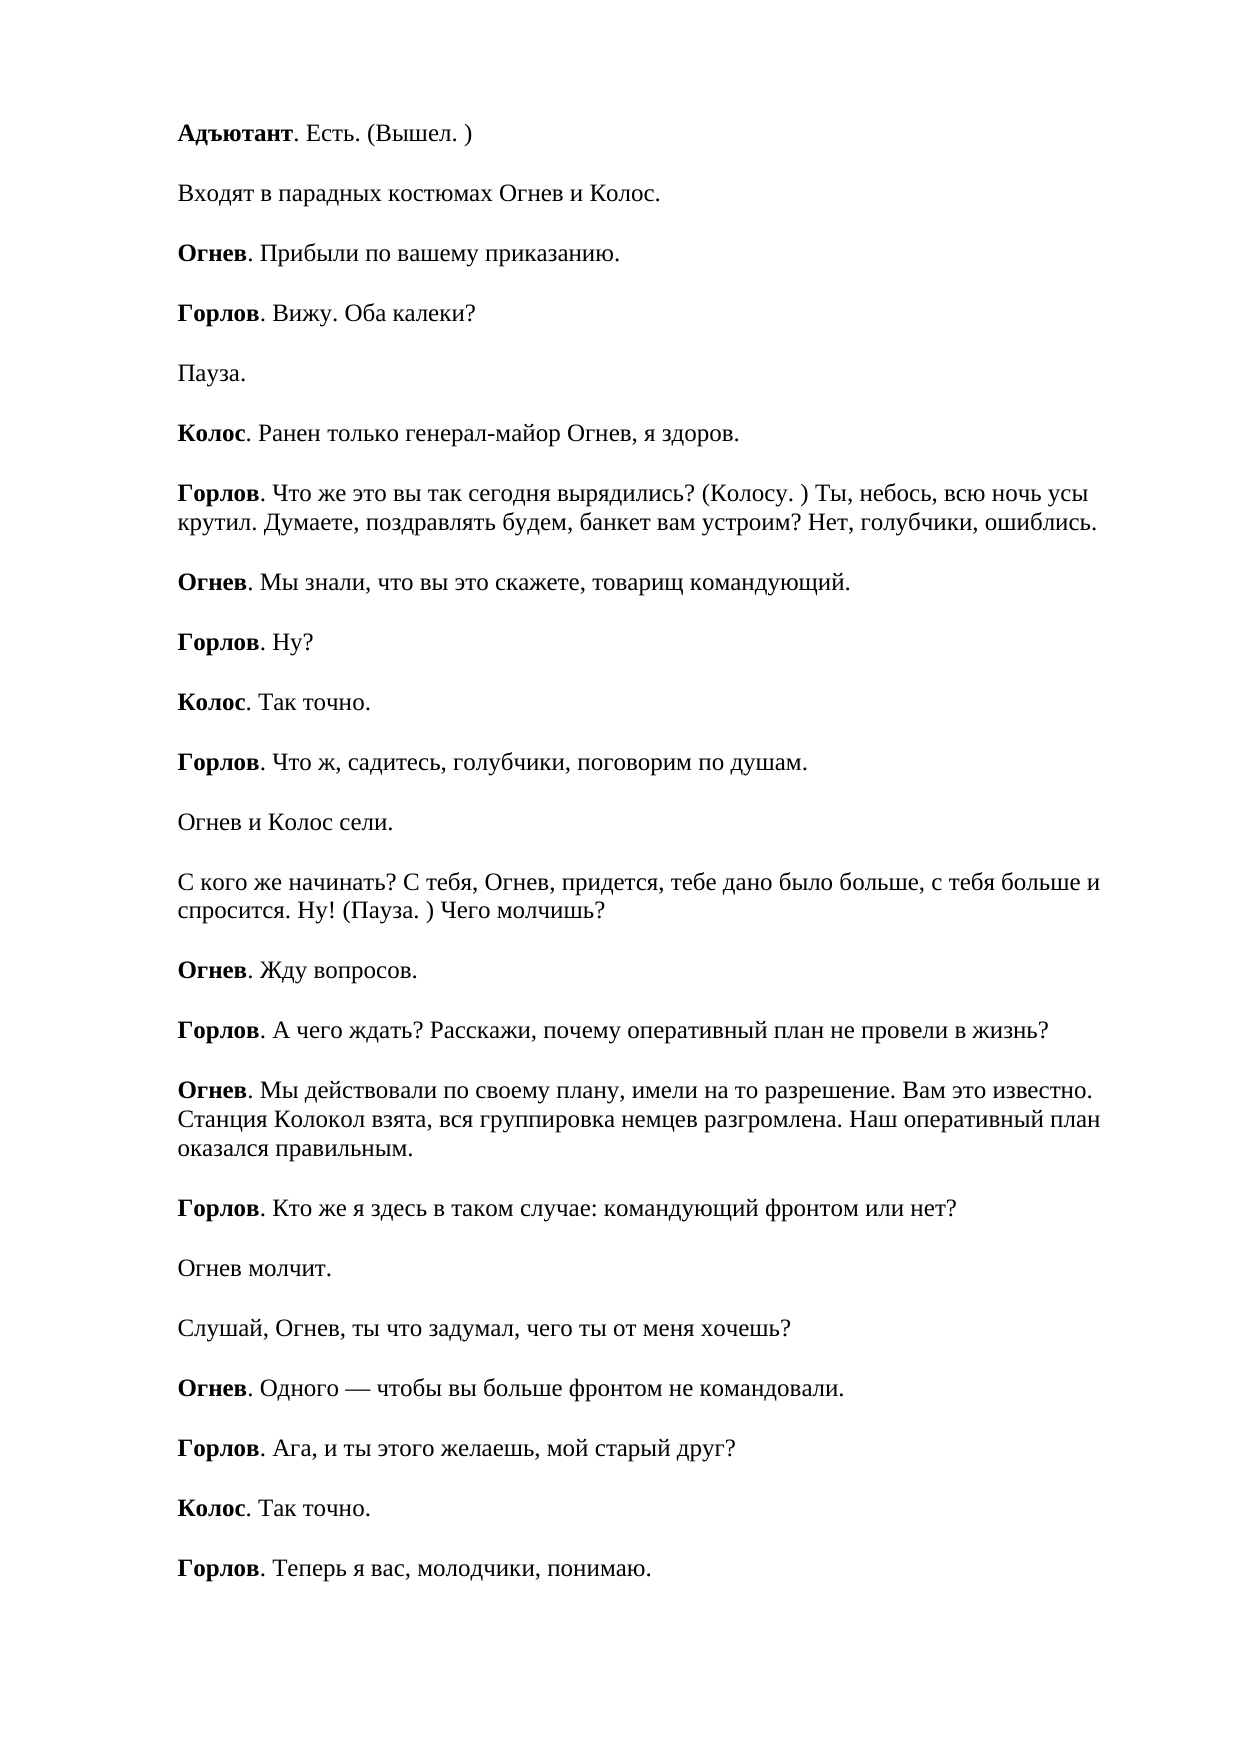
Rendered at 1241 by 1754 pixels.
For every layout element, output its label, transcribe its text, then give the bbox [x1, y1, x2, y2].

text Горлов. Ну? [177, 627, 1152, 656]
text Горлов. Кто же я здесь в таком случае: командующий фронтом или нет? [177, 1193, 1152, 1222]
text Входят в парадных костюмах Огнев и Колос. [177, 178, 1152, 207]
text Огнев. Мы действовали по своему плану, имели на то разрешение. Вам это известно. Станция Колокол взята, вся группировка немцев разгромлена. Наш оперативный план оказался правильным. [177, 1076, 1152, 1162]
text С кого же начинать? С тебя, Огнев, придется, тебе дано было больше, с тебя больше и спросится. Ну! (Пауза. ) Чего молчишь? [177, 867, 1152, 924]
text Огнев. Прибыли по вашему приказанию. [177, 238, 1152, 267]
text Огнев. Мы знали, что вы это скажете, товарищ командующий. [177, 567, 1152, 596]
text Горлов. Что же это вы так сегодня вырядились? (Колосу. ) Ты, небось, всю ночь усы крутил. Думаете, поздравлять будем, банкет вам устроим? Нет, голубчики, ошиблись. [177, 478, 1152, 536]
text Горлов. Теперь я вас, молодчики, понимаю. [177, 1553, 1152, 1582]
text Горлов. А чего ждать? Расскажи, почему оперативный план не провели в жизнь? [177, 1016, 1152, 1044]
text Огнев молчит. [177, 1253, 1152, 1282]
text Колос. Ранен только генерал-майор Огнев, я здоров. [177, 418, 1152, 447]
text Огнев. Жду вопросов. [177, 956, 1152, 984]
text Колос. Так точно. [177, 1493, 1152, 1522]
text Горлов. Вижу. Оба калеки? [177, 298, 1152, 327]
text Колос. Так точно. [177, 687, 1152, 716]
text Горлов. Ага, и ты этого желаешь, мой старый друг? [177, 1433, 1152, 1462]
text Огнев. Одного — чтобы вы больше фронтом не командовали. [177, 1373, 1152, 1402]
text Слушай, Огнев, ты что задумал, чего ты от меня хочешь? [177, 1313, 1152, 1342]
text Адъютант. Есть. (Вышел. ) [177, 118, 1152, 147]
text Огнев и Колос сели. [177, 807, 1152, 836]
text Пауза. [177, 358, 1152, 387]
text Горлов. Что ж, садитесь, голубчики, поговорим по душам. [177, 747, 1152, 776]
